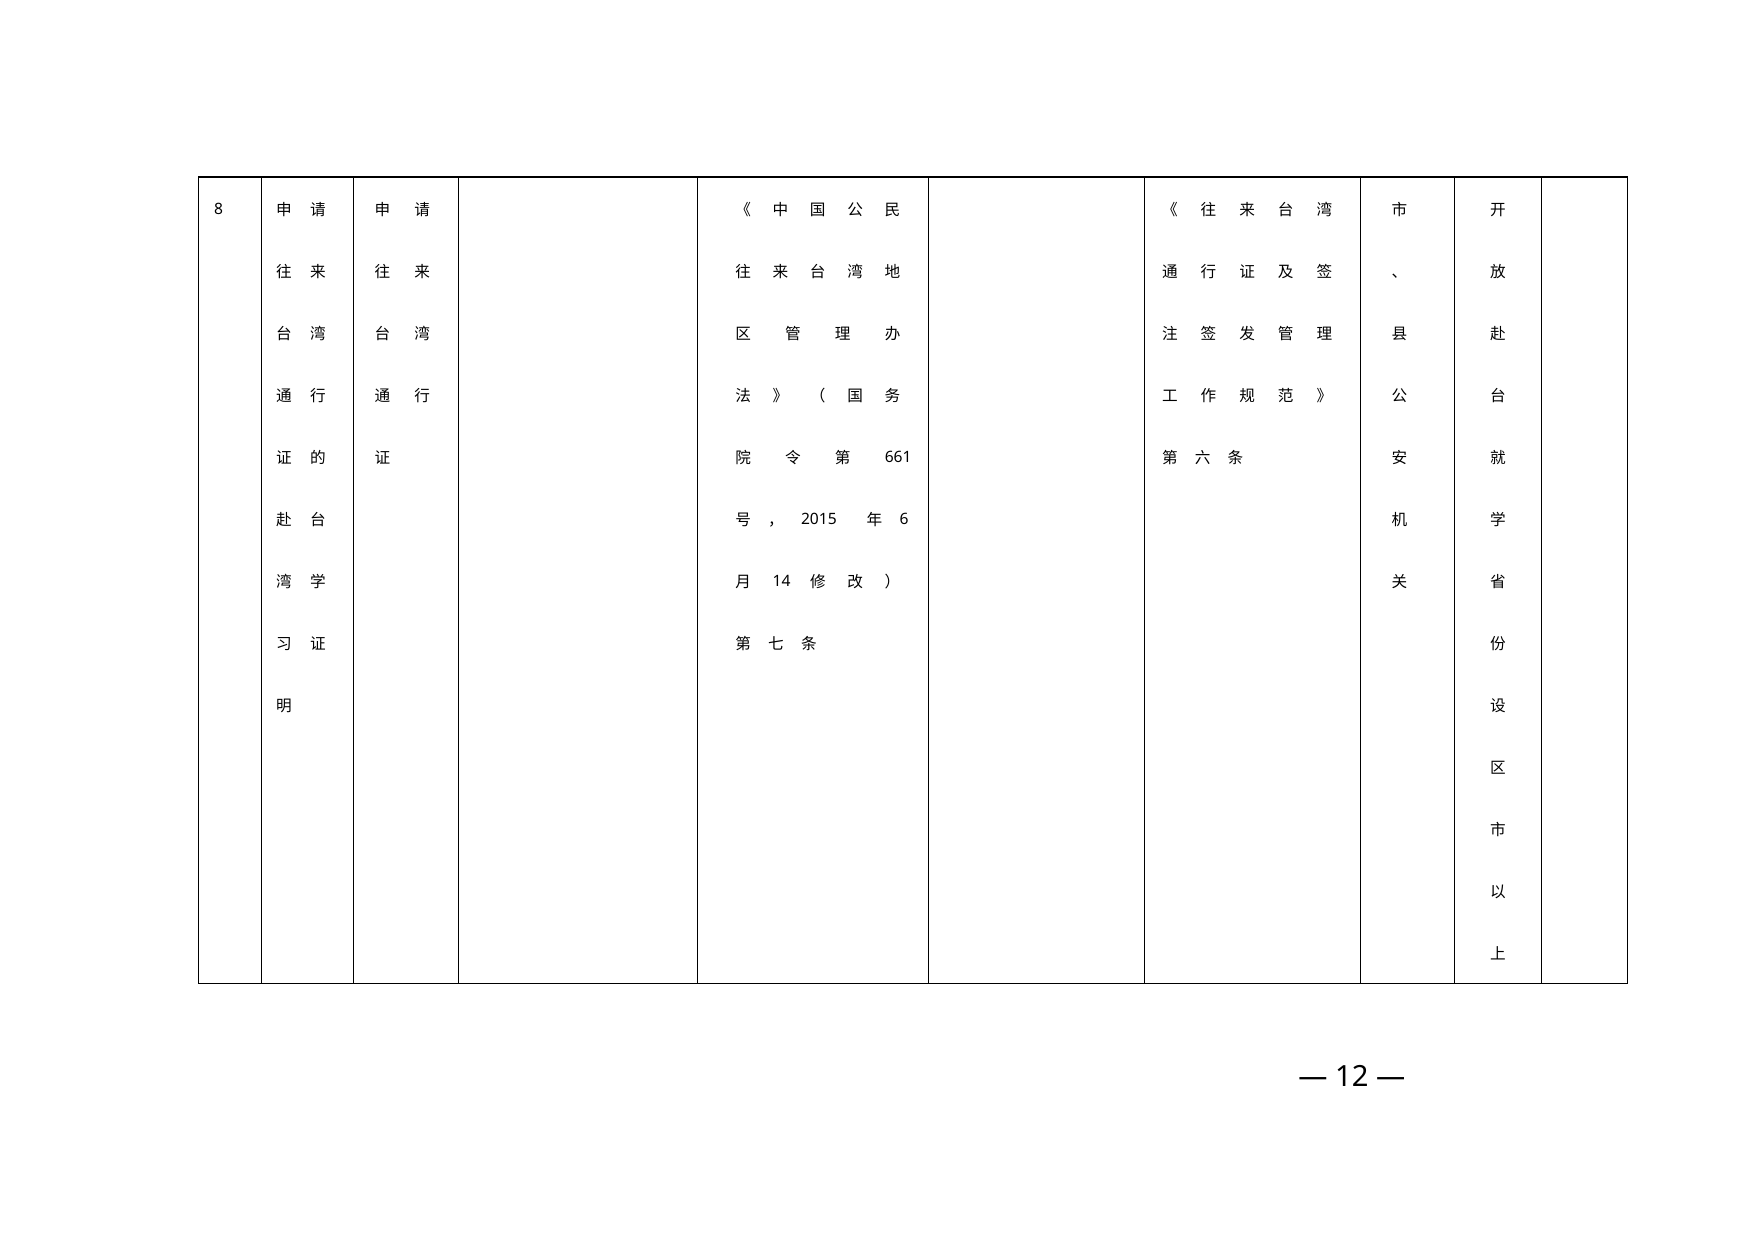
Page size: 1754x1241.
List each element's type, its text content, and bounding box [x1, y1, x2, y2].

table_cell 申请往来台湾通行证 [354, 178, 458, 983]
table_cell 市、县公安机关 [1361, 178, 1454, 983]
table_cell 《中国公民往来台湾地区管理办法》（国务院令第661号，2015年6月14修改）第七条 [698, 178, 928, 983]
table_cell [1542, 178, 1627, 983]
table_cell 开放赴台就学省份设区市以上台办 [1455, 178, 1541, 983]
table_cell [459, 178, 697, 983]
table_cell 8 [199, 178, 261, 983]
table_cell 《往来台湾通行证及签注签发管理工作规范》第六条 [1145, 178, 1360, 983]
table_cell [929, 178, 1144, 983]
table_cell 申请往来台湾通行证的赴台湾学习证明 [262, 178, 353, 983]
